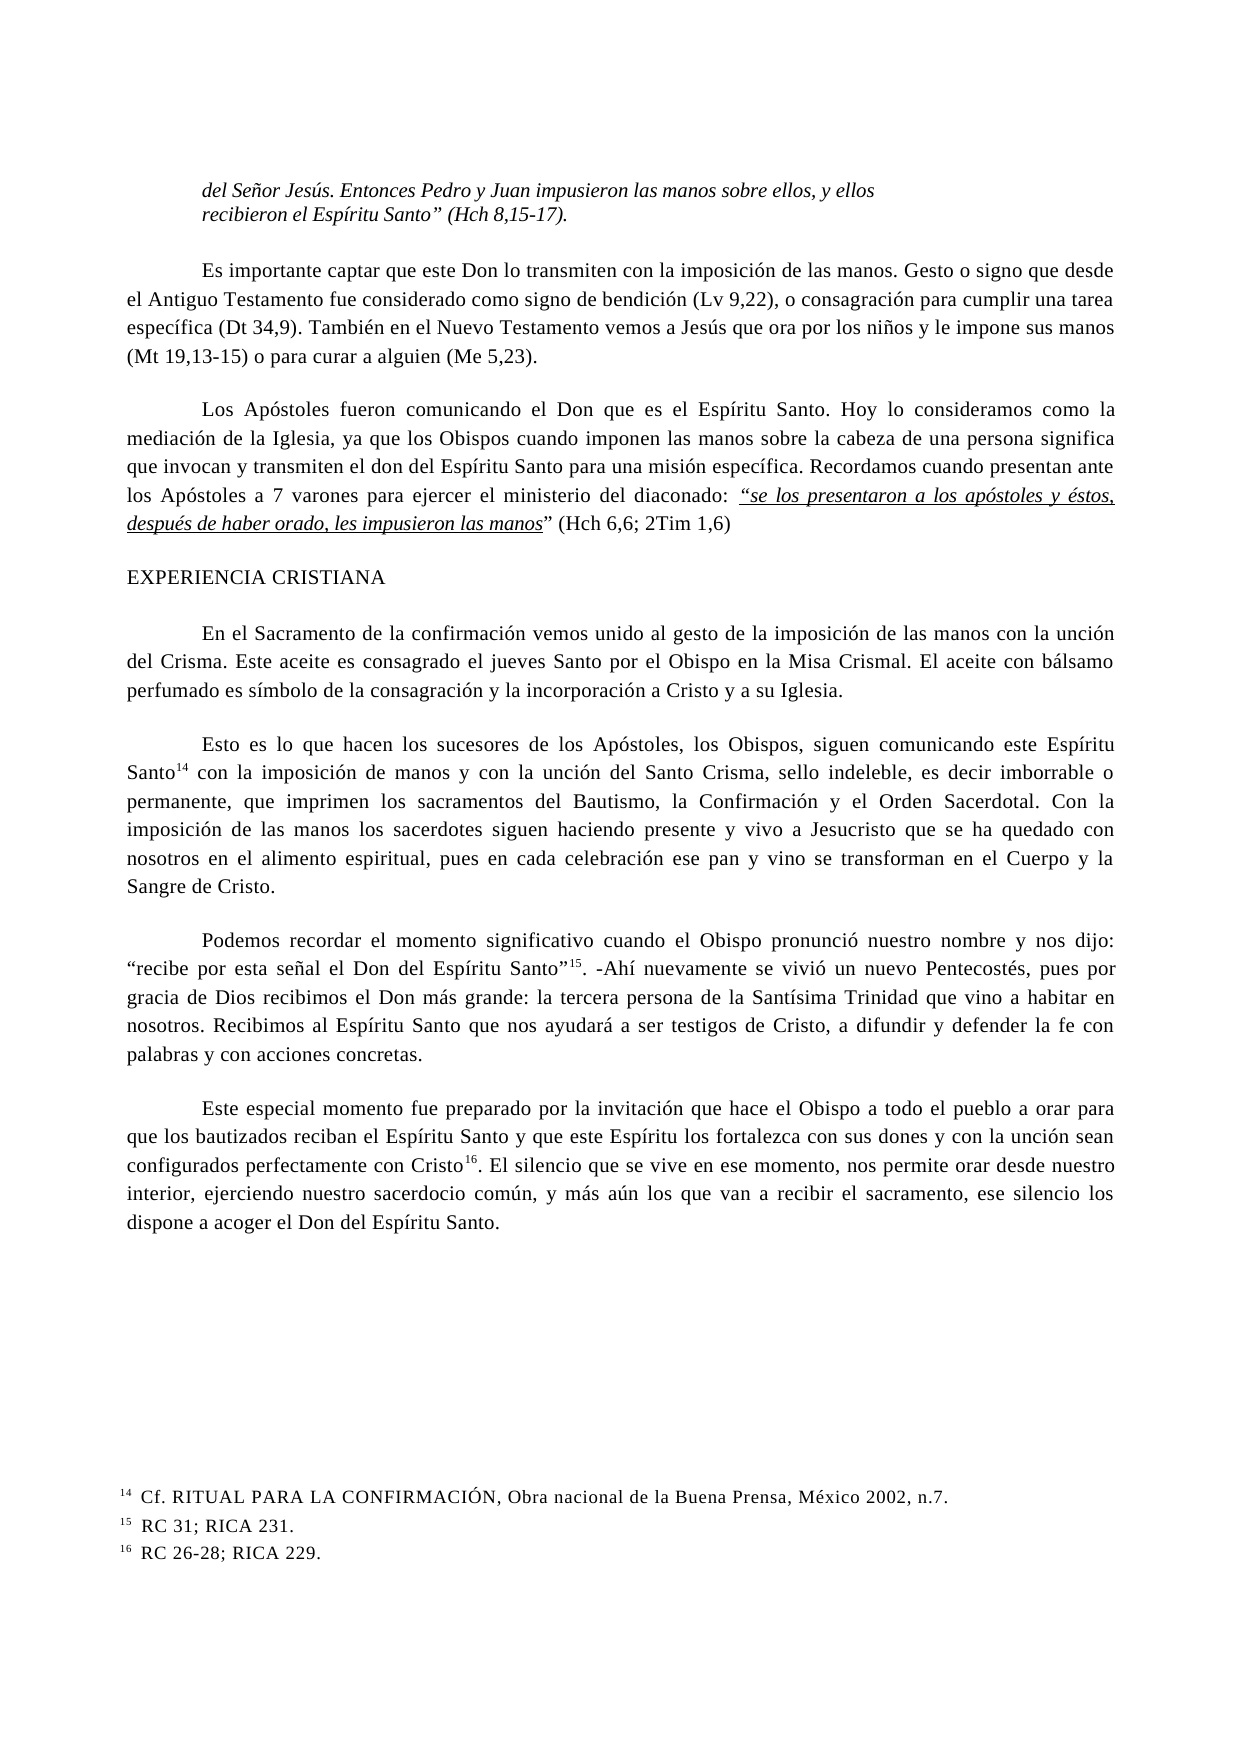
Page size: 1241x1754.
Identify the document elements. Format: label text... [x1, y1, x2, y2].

text del Señor Jesús. Entonces Pedro y Juan impusieron las manos sobre ellos, y ellos [127, 181, 1121, 202]
text Es importante captar que este Don lo transmiten con la imposición de las manos. Gesto o signo que desde el Antiguo Testamento fue considerado como signo de bendición (Lv 9,22), o consagración para cumplir una tarea específica (Dt 34,9). También en el Nuevo Testamento vemos a Jesús que ora por los niños y le impone sus manos (Mt 19,13-15) o para curar a alguien (Me 5,23). [127, 255, 1117, 369]
text Esto es lo que hacen los sucesores de los Apóstoles, los Obispos, siguen comunicando este Espíritu Santo14 con la imposición de manos y con la unción del Santo Crisma, sello indeleble, es decir imborrable o permanente, que imprimen los sacramentos del Bautismo, la Confirmación y el Orden Sacerdotal. Con la imposición de las manos los sacerdotes siguen haciendo presente y vivo a Jesucristo que se ha quedado con nosotros en el alimento espiritual, pues en cada celebración ese pan y vino se transforman en el Cuerpo y la Sangre de Cristo. [127, 728, 1117, 899]
text Los Apóstoles fueron comunicando el Don que es el Espíritu Santo. Hoy lo consideramos como la mediación de la Iglesia, ya que los Obispos cuando imponen las manos sobre la cabeza de una persona significa que invocan y transmiten el don del Espíritu Santo para una misión específica. Recordamos cuando presentan ante los Apóstoles a 7 varones para ejercer el ministerio del diaconado: “se los presentaron a los apóstoles y éstos, después de haber orado, les impusieron las manos” (Hch 6,6; 2Tim 1,6) [127, 394, 1117, 537]
text 14 Cf. RITUAL PARA LA CONFIRMACIÓN, Obra nacional de la Buena Prensa, México 2002, n.7. [119, 1482, 1038, 1509]
text Podemos recordar el momento significativo cuando el Obispo pronunció nuestro nombre y nos dijo: “recibe por esta señal el Don del Espíritu Santo”15. -Ahí nuevamente se vivió un nuevo Pentecostés, pues por gracia de Dios recibimos el Don más grande: la tercera persona de la Santísima Trinidad que vino a habitar en nosotros. Recibimos al Espíritu Santo que nos ayudará a ser testigos de Cristo, a difundir y defender la fe con palabras y con acciones concretas. [127, 924, 1117, 1067]
text 16 RC 26-28; RICA 229. [119, 1538, 1038, 1565]
text En el Sacramento de la confirmación vemos unido al gesto de la imposición de las manos con la unción del Crisma. Este aceite es consagrado el jueves Santo por el Obispo en la Misa Crismal. El aceite con bálsamo perfumado es símbolo de la consagración y la incorporación a Cristo y a su Iglesia. [127, 618, 1117, 703]
text Este especial momento fue preparado por la invitación que hace el Obispo a todo el pueblo a orar para que los bautizados reciban el Espíritu Santo y que este Espíritu los fortalezca con sus dones y con la unción sean configurados perfectamente con Cristo16. El silencio que se vive en ese momento, nos permite orar desde nuestro interior, ejerciendo nuestro sacerdocio común, y más aún los que van a recibir el sacramento, ese silencio los dispone a acoger el Don del Espíritu Santo. [127, 1092, 1117, 1235]
text recibieron el Espíritu Santo” (Hch 8,15-17). [127, 205, 1121, 226]
text EXPERIENCIA CRISTIANA [127, 568, 1121, 588]
text 15 RC 31; RICA 231. [119, 1512, 1038, 1538]
